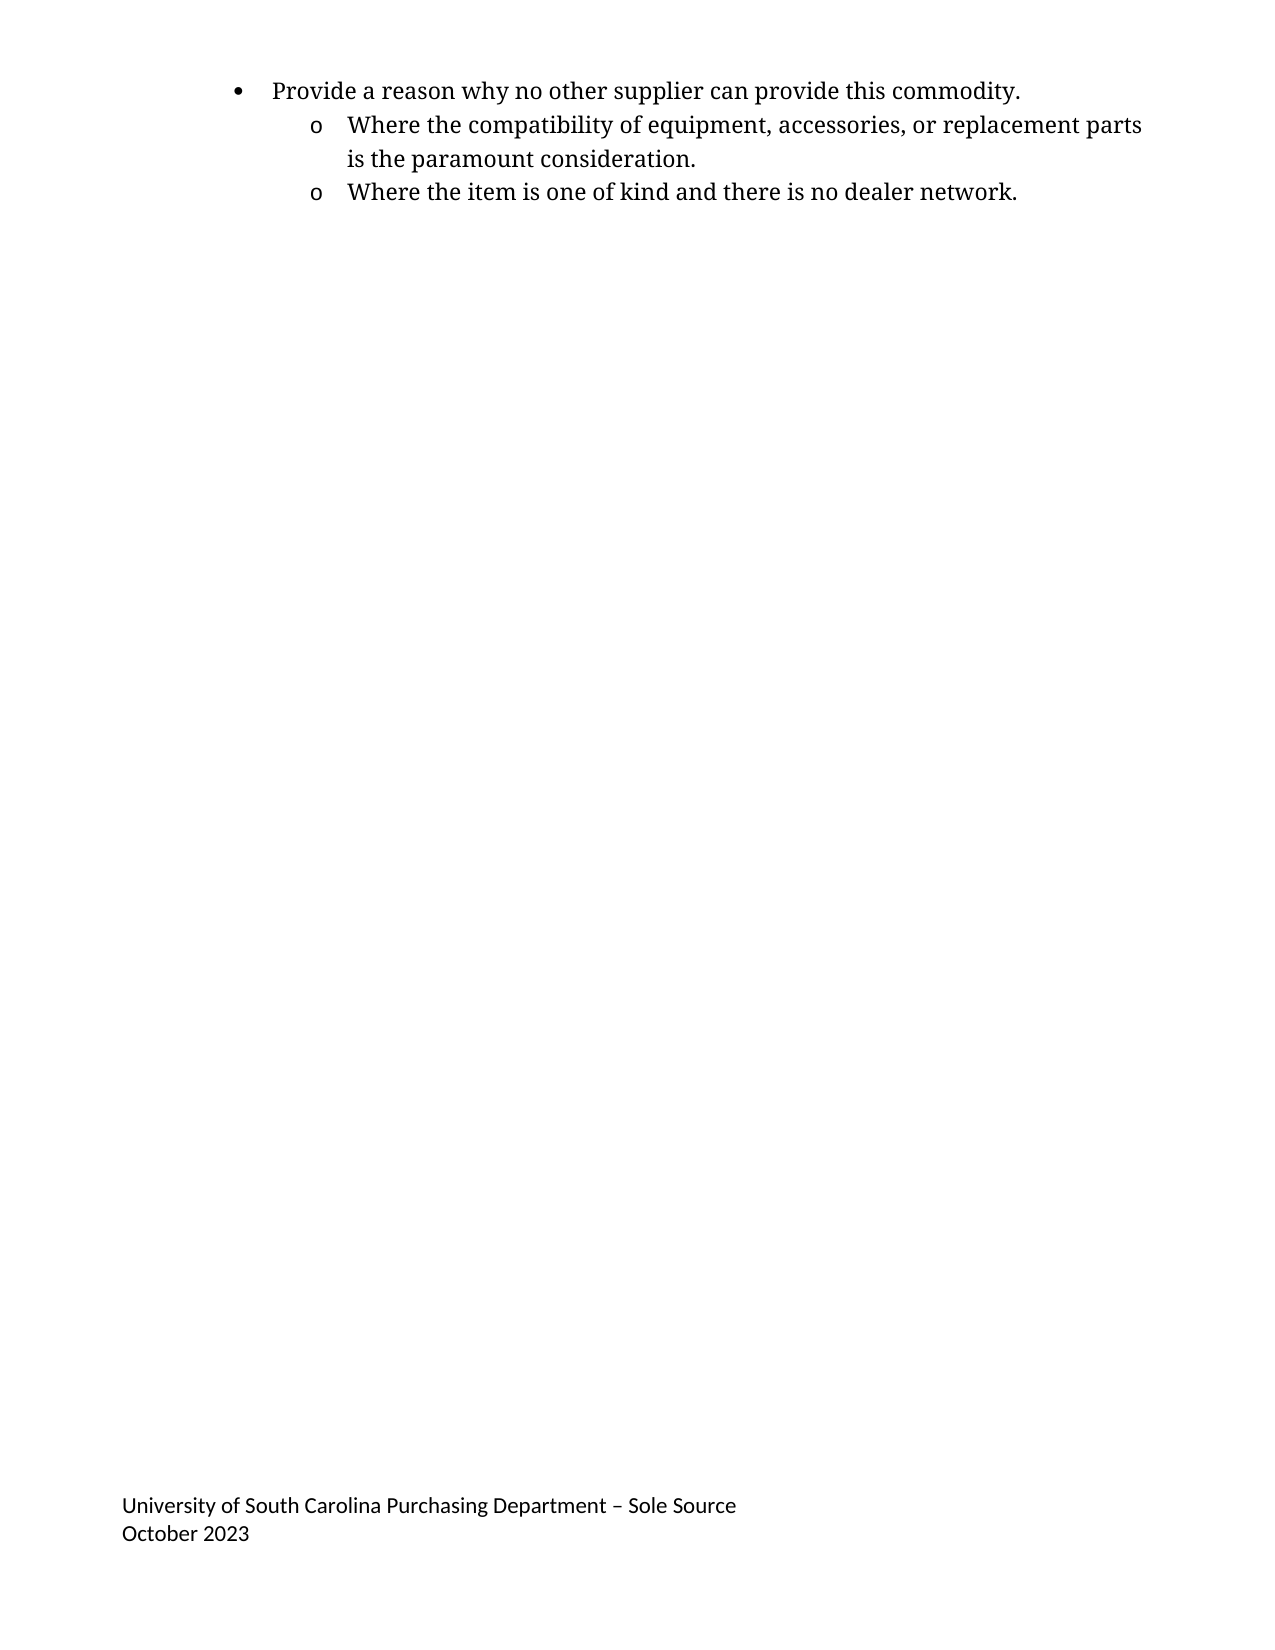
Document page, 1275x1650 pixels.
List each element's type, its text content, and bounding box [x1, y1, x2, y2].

list Where the item is one of kind and there is no dealer network. [309, 176, 1144, 208]
list Where the compatibility of equipment, accessories, or replacement parts is the paramount consideration. [309, 109, 1144, 174]
list Provide a reason why no other supplier can provide this commodity. [234, 75, 1144, 106]
